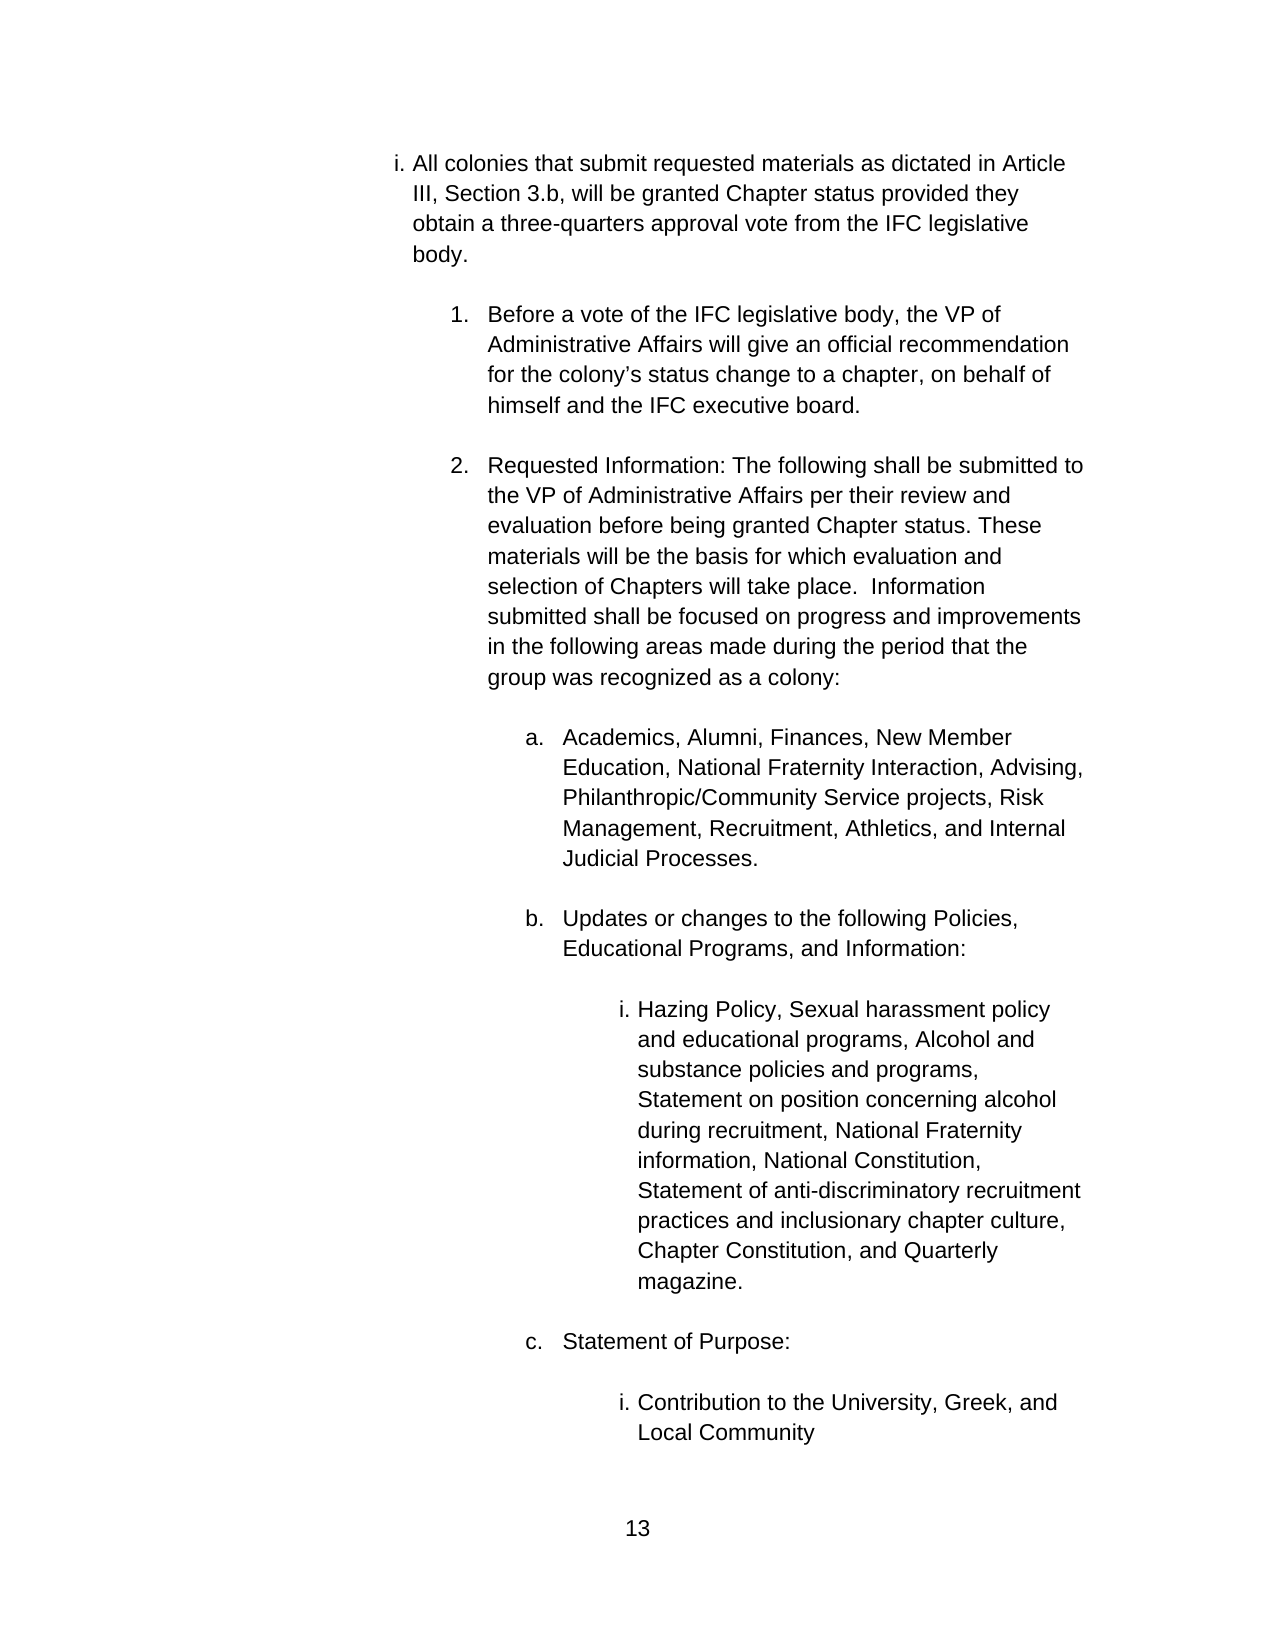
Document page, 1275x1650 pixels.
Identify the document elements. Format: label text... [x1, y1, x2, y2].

list Academics, Alumni, Finances, New Member Education, National Fraternity Interaction, Advising, Philanthropic/Community Service projects, Risk Management, Recruitment, Athletics, and Internal Judicial Processes. [525, 724, 1087, 871]
list Statement of Purpose: [525, 1328, 1087, 1354]
list Hazing Policy, Sexual harassment policy and educational programs, Alcohol and substance policies and programs, Statement on position concerning alcohol during recruitment, National Fraternity information, National Constitution, Statement of anti-discriminatory recruitment practices and inclusionary chapter culture, Chapter Constitution, and Quarterly magazine. [619, 996, 1087, 1294]
list Updates or changes to the following Policies, Educational Programs, and Information: [525, 905, 1087, 962]
list All colonies that submit requested materials as dictated in Article III, Section 3.b, will be granted Chapter status provided they obtain a three-quarters approval vote from the IFC legislative body. [394, 150, 1087, 267]
list Before a vote of the IFC legislative body, the VP of Administrative Affairs will give an official recommendation for the colony’s status change to a chapter, on behalf of himself and the IFC executive board. [450, 301, 1087, 418]
list Contribution to the University, Greek, and Local Community [619, 1388, 1087, 1445]
list Requested Information: The following shall be submitted to the VP of Administrative Affairs per their review and evaluation before being granted Chapter status. These materials will be the basis for which evaluation and selection of Chapters will take place. Information submitted shall be focused on progress and improvements in the following areas made during the period that the group was recognized as a colony: [450, 452, 1087, 690]
